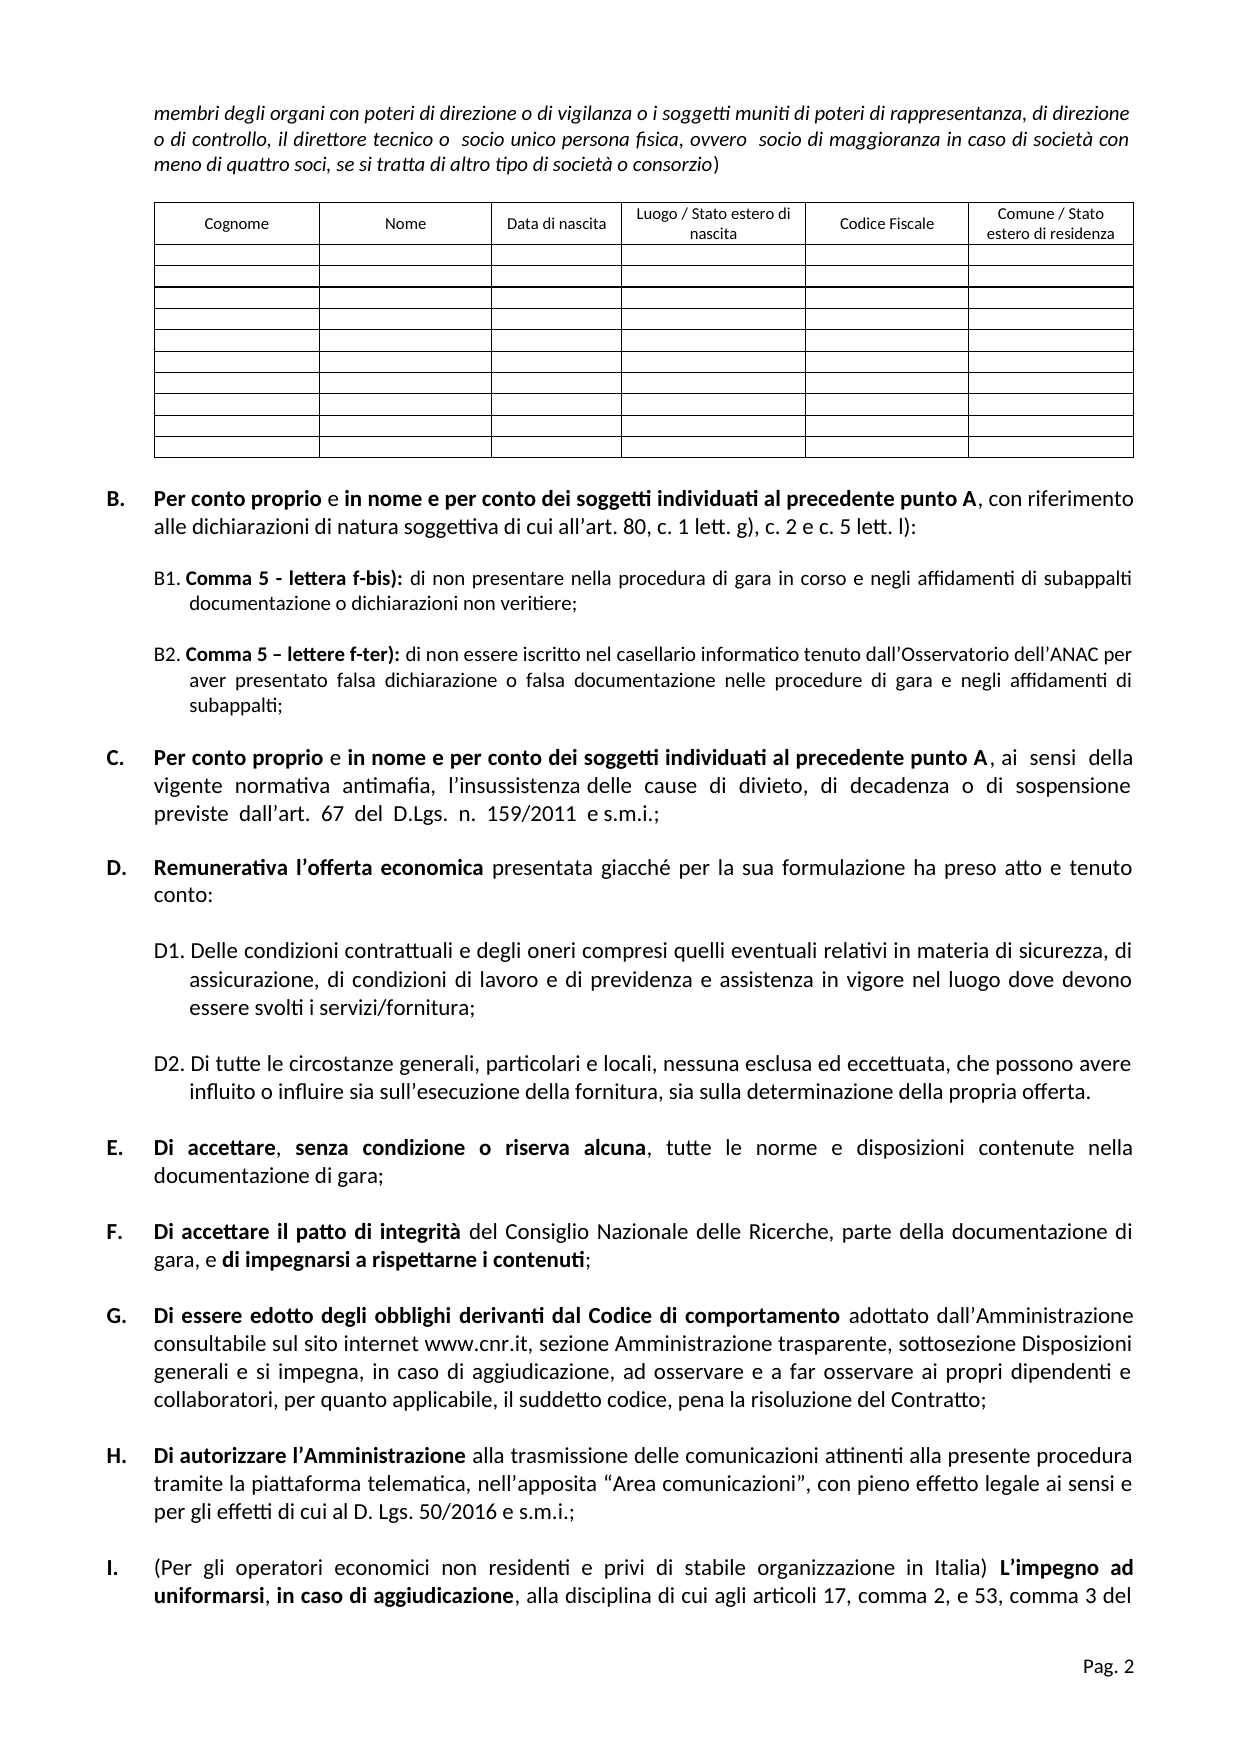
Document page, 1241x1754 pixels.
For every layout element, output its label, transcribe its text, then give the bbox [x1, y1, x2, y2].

table_cell [622, 309, 805, 329]
table_cell [320, 309, 491, 329]
table_cell [155, 330, 319, 351]
table_cell [806, 437, 968, 457]
list Comma 5 - lettera f-bis): di non presentare nella procedura di gara in corso e negli affidamenti di subappalti documentazione o dichiarazioni non veritiere; [154, 565, 1134, 616]
table_cell [622, 330, 805, 351]
table_cell [622, 266, 805, 286]
table_cell [492, 245, 621, 265]
table_cell [320, 330, 491, 351]
list Di accettare, senza condizione o riserva alcuna, tutte le norme e disposizioni contenute nella documentazione di gara; [106, 1133, 1134, 1189]
table_cell [320, 266, 491, 286]
table_cell [622, 288, 805, 308]
table_cell [492, 437, 621, 457]
table_cell [806, 309, 968, 329]
table_cell [969, 266, 1133, 286]
list Per conto proprio e in nome e per conto dei soggetti individuati al precedente punto A, con riferimento alle dichiarazioni di natura soggettiva di cui all’art. 80, c. 1 lett. g), c. 2 e c. 5 lett. l): [106, 484, 1134, 540]
table_cell [320, 373, 491, 393]
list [106, 1553, 1134, 1609]
list Di autorizzare l’Amministrazione alla trasmissione delle comunicazioni attinenti alla presente procedura tramite la piattaforma telematica, nell’apposita “Area comunicazioni”, con pieno effetto legale ai sensi e per gli effetti di cui al D. Lgs. 50/2016 e s.m.i.; [106, 1441, 1134, 1525]
table_cell [806, 245, 968, 265]
table_cell [492, 330, 621, 351]
list Di accettare il patto di integrità del Consiglio Nazionale delle Ricerche, parte della documentazione di gara, e di impegnarsi a rispettarne i contenuti; [106, 1217, 1134, 1273]
table_cell [969, 373, 1133, 393]
table_cell [806, 352, 968, 372]
table_cell [969, 330, 1133, 351]
table_cell [806, 416, 968, 436]
table_cell [155, 266, 319, 286]
table_cell [492, 266, 621, 286]
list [106, 100, 1134, 177]
table_cell [806, 330, 968, 351]
table_header Luogo / Stato estero di nascita [622, 203, 805, 244]
table_cell [320, 416, 491, 436]
table_cell [492, 394, 621, 414]
table_cell [320, 288, 491, 308]
table_cell [155, 373, 319, 393]
table_cell [969, 309, 1133, 329]
table_cell [806, 394, 968, 414]
table_cell [806, 288, 968, 308]
table_cell [969, 245, 1133, 265]
table_cell [806, 373, 968, 393]
list Comma 5 – lettere f-ter): di non essere iscritto nel casellario informatico tenuto dall’Osservatorio dell’ANAC per aver presentato falsa dichiarazione o falsa documentazione nelle procedure di gara e negli affidamenti di subappalti; [154, 641, 1134, 718]
table_cell [155, 288, 319, 308]
table_cell [622, 394, 805, 414]
table_cell [155, 416, 319, 436]
list Di tutte le circostanze generali, particolari e locali, nessuna esclusa ed eccettuata, che possono avere influito o influire sia sull’esecuzione della fornitura, sia sulla determinazione della propria offerta. [154, 1049, 1134, 1105]
table_cell [155, 245, 319, 265]
table_cell [969, 394, 1133, 414]
table_cell [155, 437, 319, 457]
list Delle condizioni contrattuali e degli oneri compresi quelli eventuali relativi in materia di sicurezza, di assicurazione, di condizioni di lavoro e di previdenza e assistenza in vigore nel luogo dove devono essere svolti i servizi/fornitura; [154, 937, 1134, 1021]
table_cell [492, 416, 621, 436]
table_cell [969, 352, 1133, 372]
table_cell [155, 394, 319, 414]
table_header Codice Fiscale [806, 203, 968, 244]
table_cell [969, 288, 1133, 308]
table_cell [492, 373, 621, 393]
table_cell [622, 245, 805, 265]
table_cell [155, 352, 319, 372]
table_header Data di nascita [492, 203, 621, 244]
table_cell [622, 352, 805, 372]
table_cell [320, 245, 491, 265]
list Di essere edotto degli obblighi derivanti dal Codice di comportamento adottato dall’Amministrazione consultabile sul sito internet www.cnr.it, sezione Amministrazione trasparente, sottosezione Disposizioni generali e si impegna, in caso di aggiudicazione, ad osservare e a far osservare ai propri dipendenti e collaboratori, per quanto applicabile, il suddetto codice, pena la risoluzione del Contratto; [106, 1301, 1134, 1413]
table_cell [492, 309, 621, 329]
table_cell [622, 416, 805, 436]
table_cell [622, 437, 805, 457]
table_cell [320, 352, 491, 372]
table_cell [320, 437, 491, 457]
table_cell [492, 288, 621, 308]
list Per conto proprio e in nome e per conto dei soggetti individuati al precedente punto A, ai sensi della vigente normativa antimafia, l’insussistenza delle cause di divieto, di decadenza o di sospensione previste dall’art. 67 del D.Lgs. n. 159/2011 e s.m.i.; [106, 743, 1134, 827]
table_header Comune / Stato estero di residenza [969, 203, 1133, 244]
table_cell [969, 437, 1133, 457]
table_cell [492, 352, 621, 372]
table_header Nome [320, 203, 491, 244]
table_header Cognome [155, 203, 319, 244]
table_cell [155, 309, 319, 329]
table_cell [622, 373, 805, 393]
table_cell [969, 416, 1133, 436]
table_cell [806, 266, 968, 286]
table_cell [320, 394, 491, 414]
list Remunerativa l’offerta economica presentata giacché per la sua formulazione ha preso atto e tenuto conto: [106, 853, 1134, 909]
